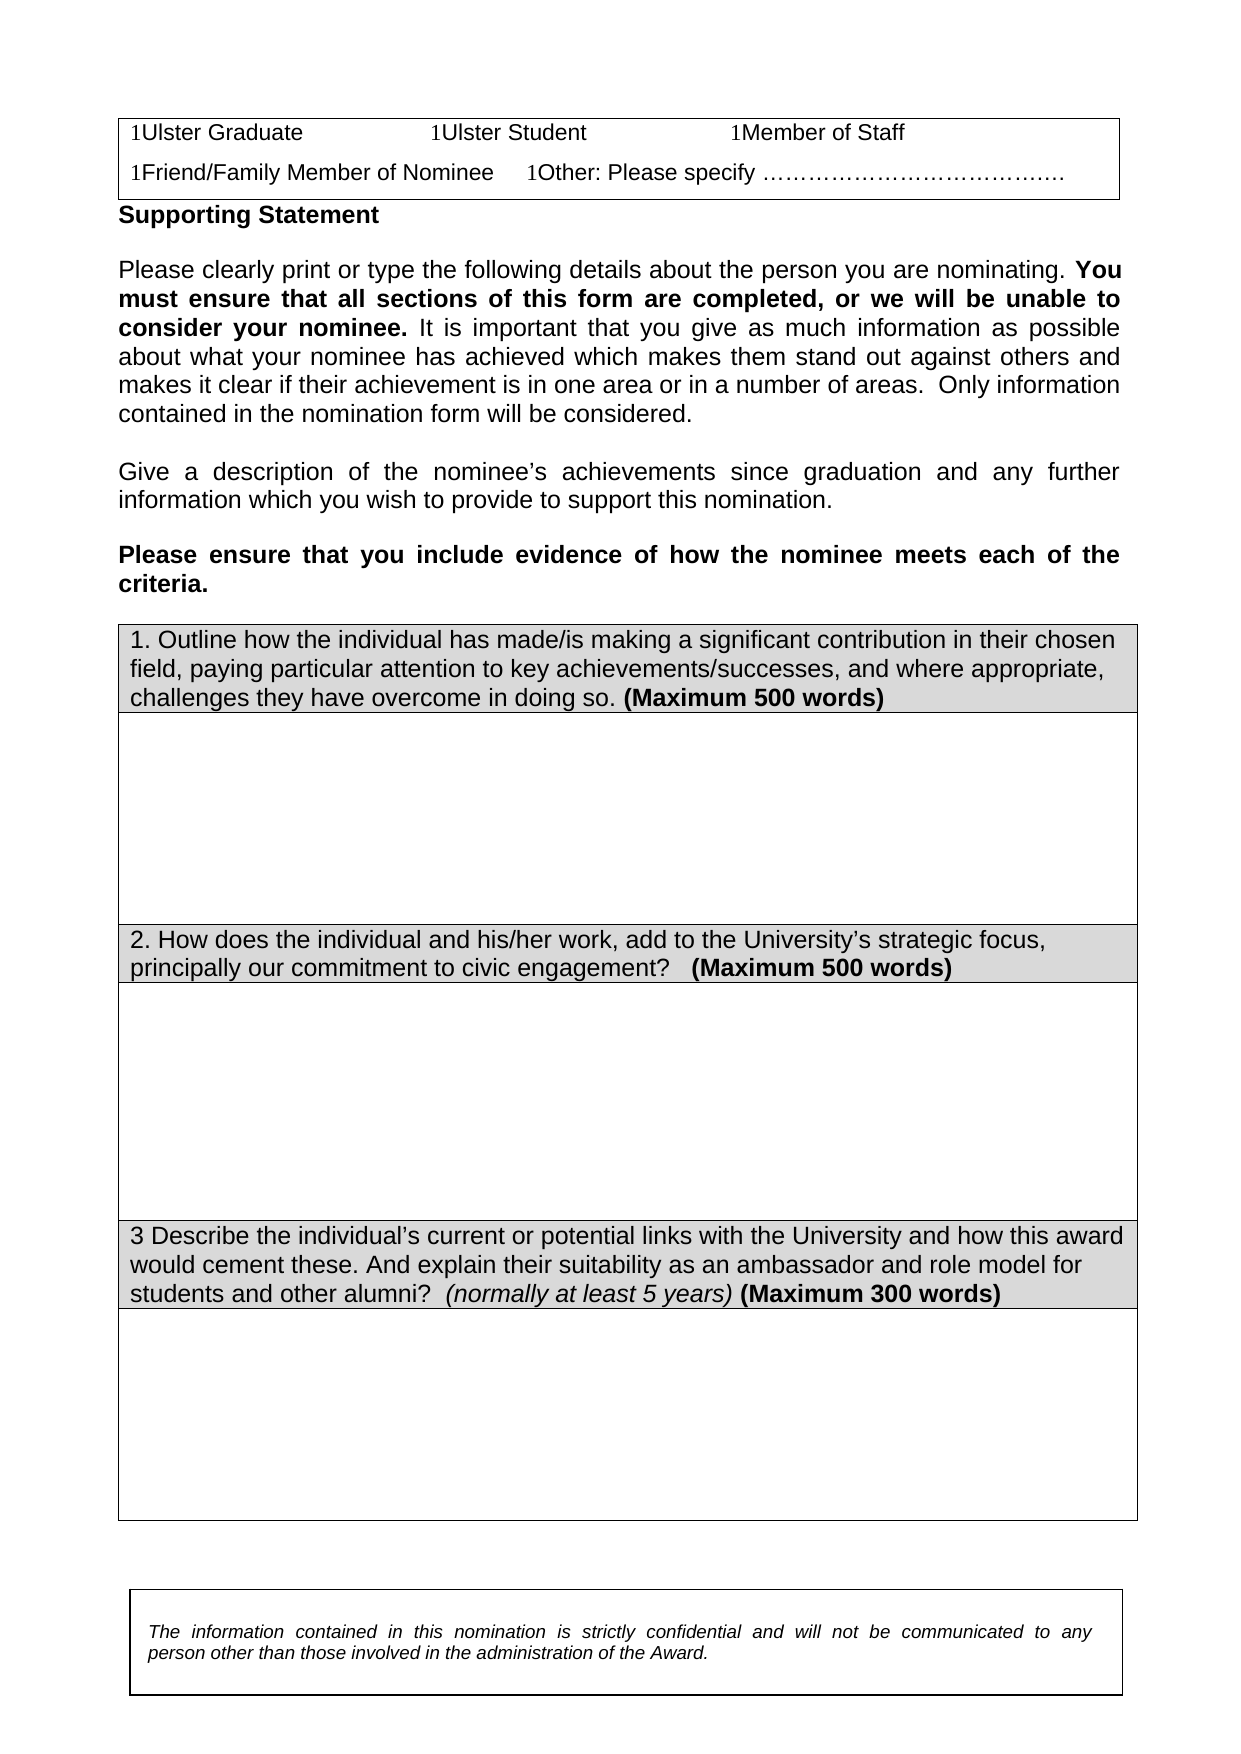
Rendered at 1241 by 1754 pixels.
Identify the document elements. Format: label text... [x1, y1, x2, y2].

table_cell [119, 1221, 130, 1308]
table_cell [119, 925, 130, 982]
table_header 1. Outline how the individual has made/is making a significant contribution in their chosen field, paying particular attention to key achievements/successes, and where appropriate, challenges they have overcome in doing so. (Maximum 500 words) [119, 625, 1137, 712]
table_cell [119, 983, 1137, 1220]
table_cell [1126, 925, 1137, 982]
text Please clearly print or type the following details about the person you are nominating. You must ensure that all sections of this form are completed, or we will be unable to consider your nominee. It is important that you give as much information as possible about what your nominee has achieved which makes them stand out against others and makes it clear if their achievement is in one area or in a number of areas. Only information contained in the nomination form will be considered. [118, 255, 1122, 428]
text Please ensure that you include evidence of how the nominee meets each of the criteria. [118, 541, 1122, 598]
table_cell [119, 713, 1137, 923]
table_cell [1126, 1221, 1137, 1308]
text Supporting Statement [118, 200, 1122, 229]
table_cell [119, 119, 1119, 199]
text Give a description of the nominee’s achievements since graduation and any further information which you wish to provide to support this nomination. [118, 457, 1122, 514]
table_cell [119, 1309, 1137, 1519]
